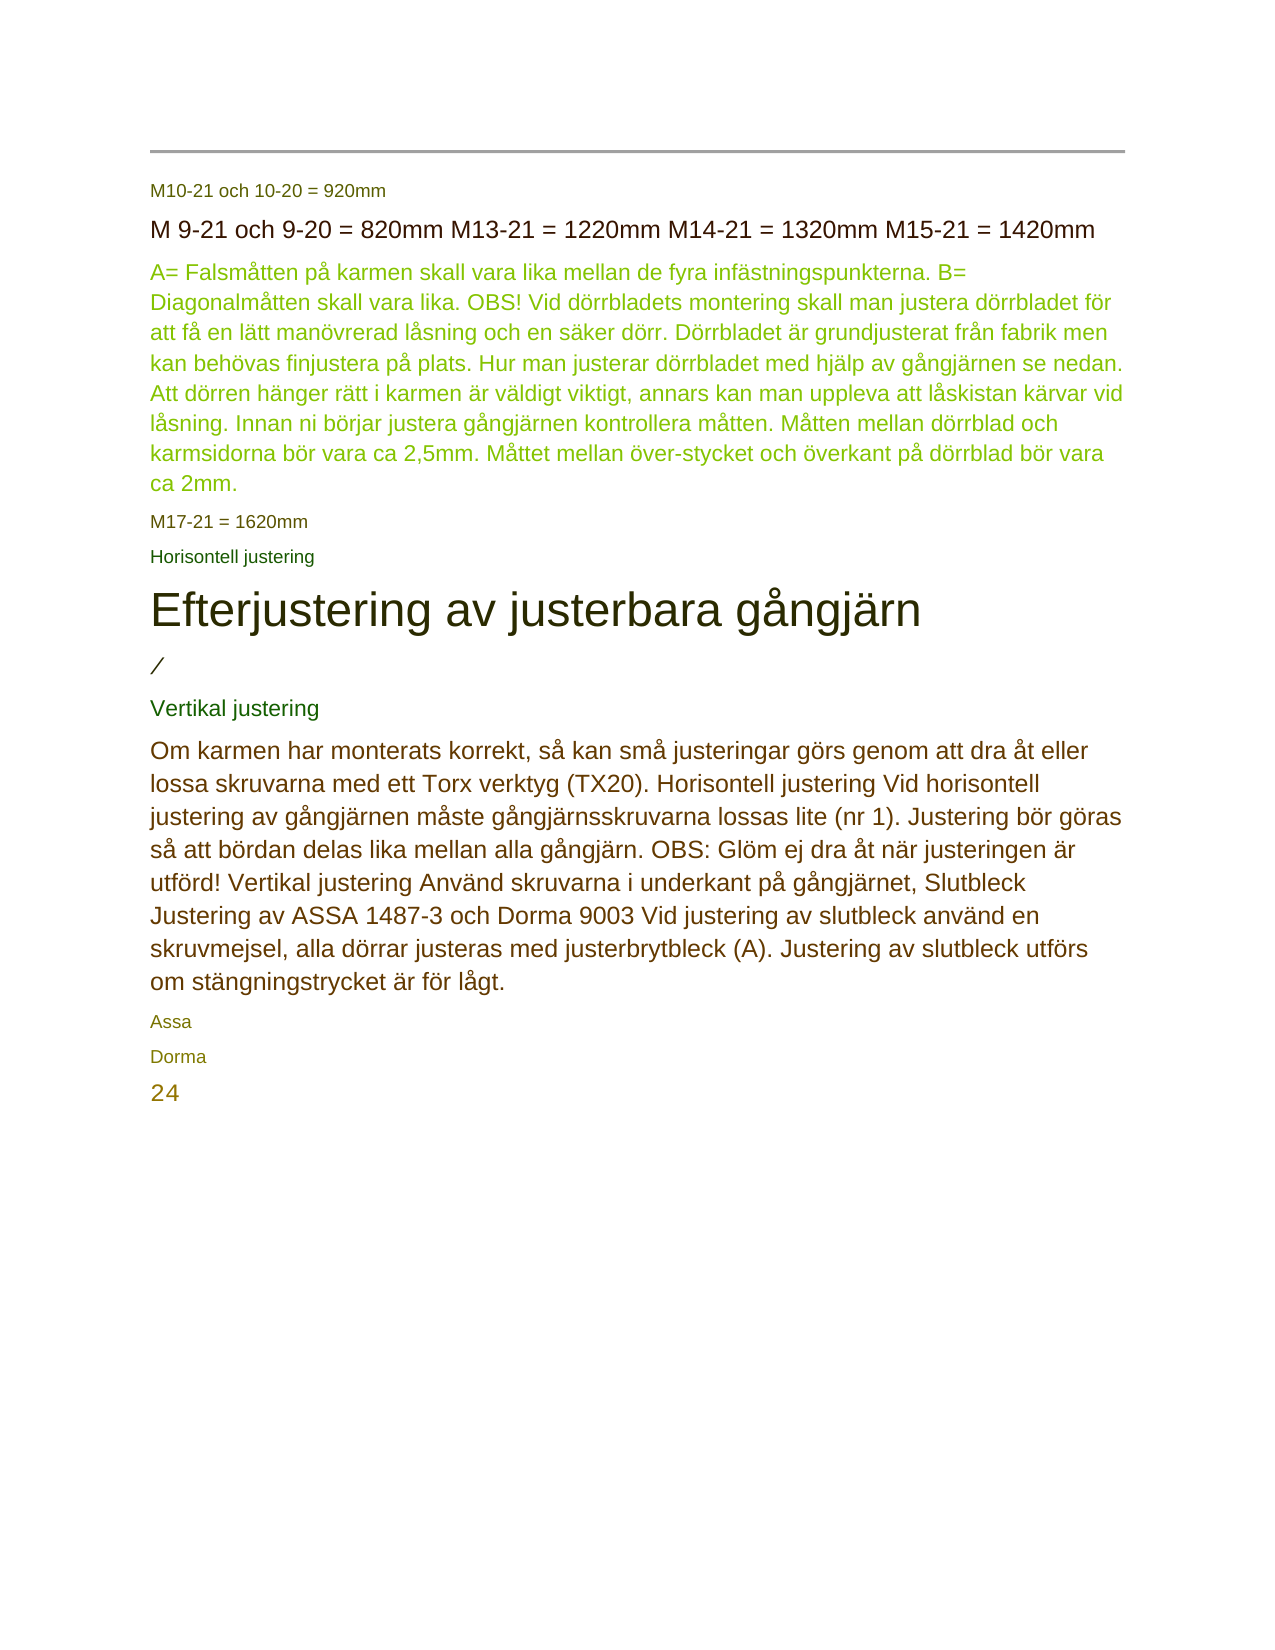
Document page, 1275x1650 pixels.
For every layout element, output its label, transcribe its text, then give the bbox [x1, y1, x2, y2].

text Vertikal justering [150, 695, 1125, 722]
text Dorma [150, 1046, 1125, 1067]
text Om karmen har monterats korrekt, så kan små justeringar görs genom att dra åt eller lossa skruvarna med ett Torx verktyg (TX20). Horisontell justering Vid horisontell justering av gångjärnen måste gångjärnsskruvarna lossas lite (nr 1). Justering bör göras så att bördan delas lika mellan alla gångjärn. OBS: Glöm ej dra åt när justeringen är utförd! Vertikal justering Använd skruvarna i underkant på gångjärnet, Slutbleck Justering av ASSA 1487-3 och Dorma 9003 Vid justering av slutbleck använd en skruvmejsel, alla dörrar justeras med justerbrytbleck (A). Justering av slutbleck utförs om stängningstrycket är för lågt. [150, 736, 1125, 996]
text M10-21 och 10-20 = 920mm [150, 180, 1125, 202]
text M17-21 = 1620mm [150, 511, 1125, 532]
text Efterjustering av justerbara gångjärn [150, 581, 1125, 636]
text / [150, 655, 1125, 681]
text A= Falsmåtten på karmen skall vara lika mellan de fyra infästningspunkterna. B= Diagonalmåtten skall vara lika. OBS! Vid dörrbladets montering skall man justera dörrbladet för att få en lätt manövrerad låsning och en säker dörr. Dörrbladet är grundjusterat från fabrik men kan behövas finjustera på plats. Hur man justerar dörrbladet med hjälp av gångjärnen se nedan. Att dörren hänger rätt i karmen är väldigt viktigt, annars kan man uppleva att låskistan kärvar vid låsning. Innan ni börjar justera gångjärnen kontrollera måtten. Måtten mellan dörrblad och karmsidorna bör vara ca 2,5mm. Måttet mellan över-stycket och överkant på dörrblad bör vara ca 2mm. [150, 259, 1125, 497]
text Horisontell justering [150, 546, 1125, 568]
text 24 [150, 1081, 1125, 1109]
text Assa [150, 1011, 1125, 1032]
text M 9-21 och 9-20 = 820mm M13-21 = 1220mm M14-21 = 1320mm M15-21 = 1420mm [150, 215, 1125, 244]
